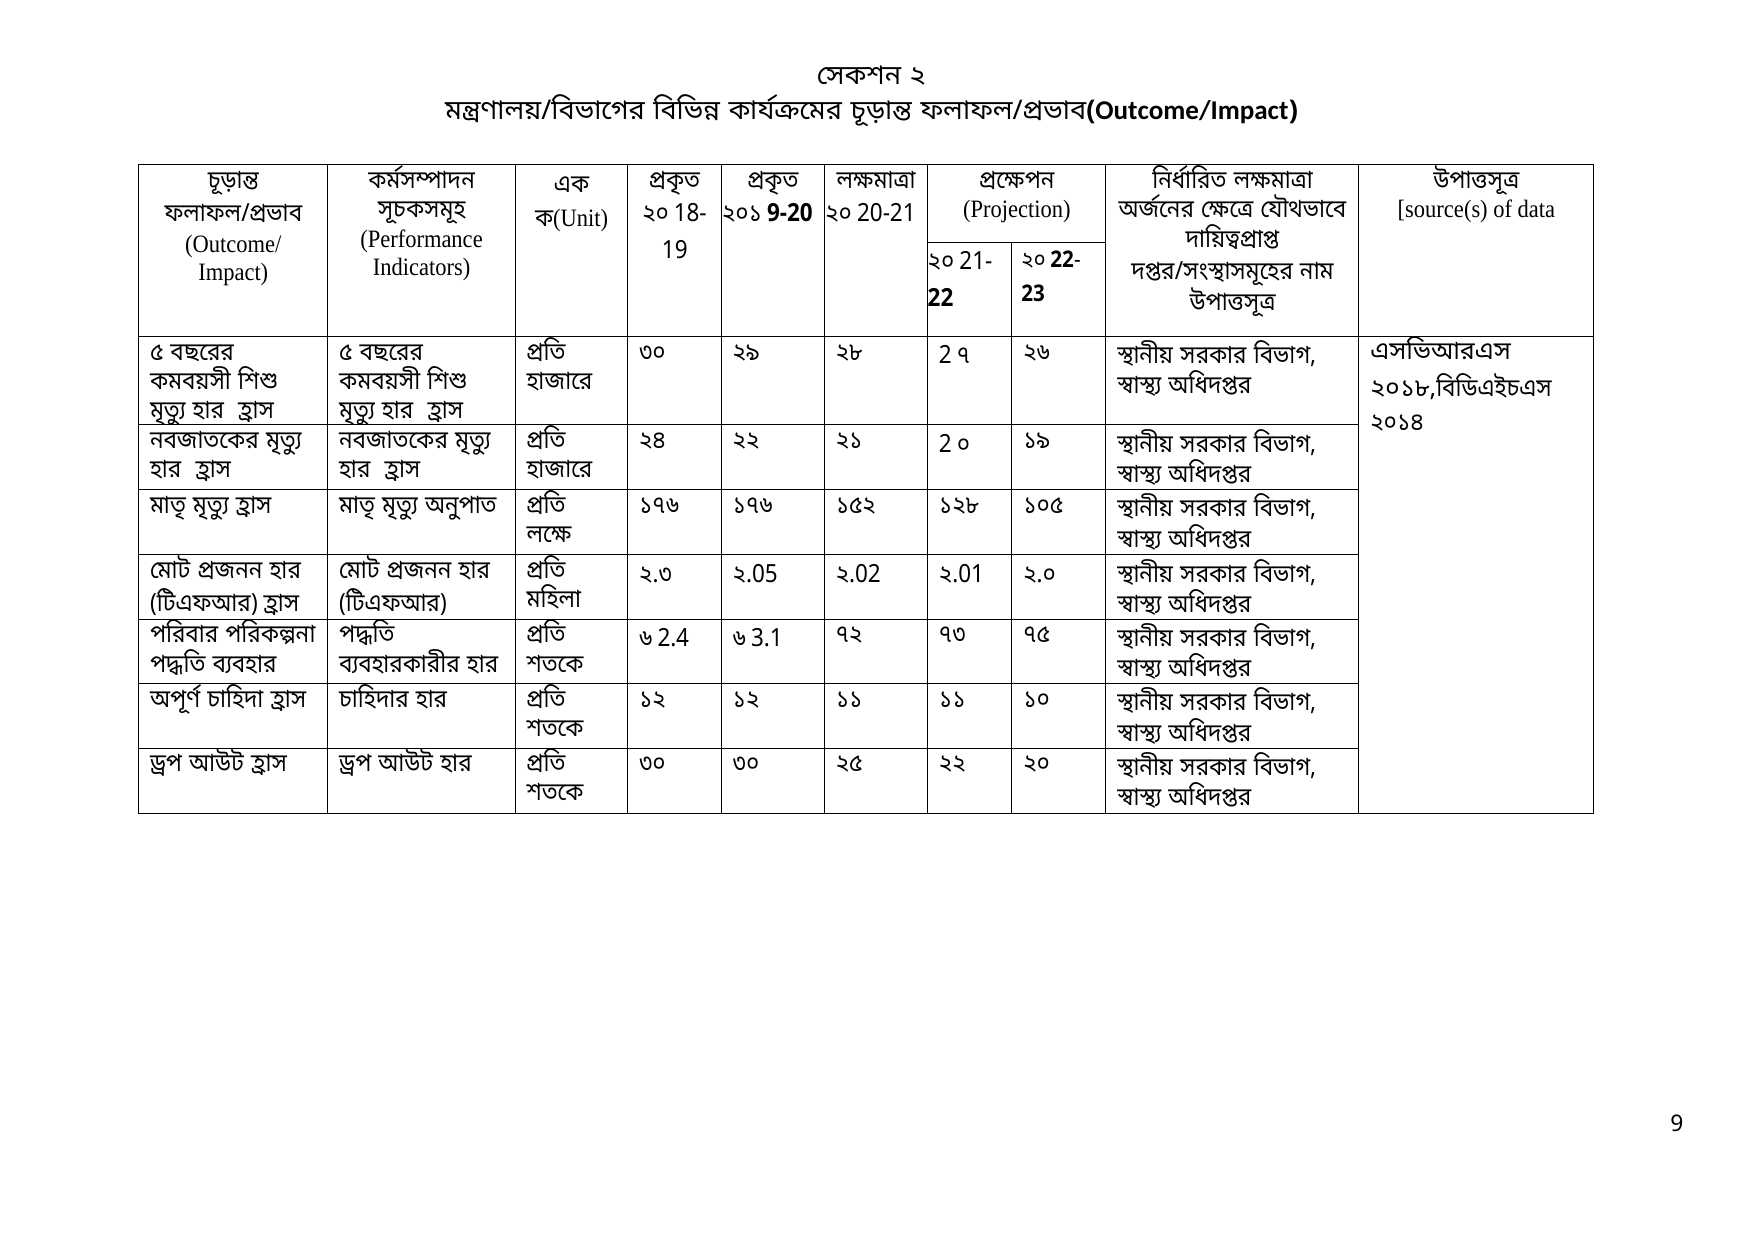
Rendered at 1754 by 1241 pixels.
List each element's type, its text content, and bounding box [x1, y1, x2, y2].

table_cell ২০ [1012, 749, 1105, 813]
table_cell স্থানীয় সরকার বিভাগ, স্বাস্থ্য অধিদপ্তর [1106, 620, 1358, 683]
table_cell প্রতি হাজারে [516, 425, 627, 489]
table_cell পদ্ধতি ব্যবহারকারীর হার [328, 620, 515, 683]
text সেকশন ২ [59, 59, 1683, 91]
table_cell স্থানীয় সরকার বিভাগ, স্বাস্থ্য অধিদপ্তর [1106, 425, 1358, 489]
table_cell ১২৮ [928, 490, 1011, 554]
table_cell ১০৫ [1012, 490, 1105, 554]
table_cell মোট প্রজনন হার (টিএফআর) [328, 555, 515, 618]
table_header উপাত্তসূত্র [source(s) of data [1359, 165, 1593, 336]
table_header চূড়ান্ত ফলাফল/প্রভাব (Outcome/ Impact) [139, 165, 327, 336]
table_cell স্থানীয় সরকার বিভাগ, স্বাস্থ্য অধিদপ্তর [1106, 490, 1358, 554]
table_cell ১৫২ [825, 490, 927, 554]
table_cell 2৭ [928, 337, 1011, 424]
table_cell ১৭৬ [722, 490, 824, 554]
table_cell ১২ [722, 684, 824, 747]
table_cell প্রতি মহিলা [516, 555, 627, 618]
table_cell প্রতি শতকে [516, 620, 627, 683]
table_header প্রকৃত ২০18-19 [628, 165, 721, 336]
table_cell ২.৩ [628, 555, 721, 618]
table_cell মাতৃ মৃত্যু অনুপাত [328, 490, 515, 554]
table_cell ৬3.1 [722, 620, 824, 683]
table_cell পরিবার পরিকল্পনা পদ্ধতি ব্যবহার [139, 620, 327, 683]
table_cell ২২ [928, 749, 1011, 813]
table_cell প্রতি শতকে [516, 749, 627, 813]
table_cell ৬2.4 [628, 620, 721, 683]
table_cell ২.০ [1012, 555, 1105, 618]
table_header লক্ষমাত্রা ২০20-21 [825, 165, 927, 336]
table_cell ৫ বছরের কমবয়সী শিশু মৃত্যু হার হ্রাস [328, 337, 515, 424]
table_cell স্থানীয় সরকার বিভাগ, স্বাস্থ্য অধিদপ্তর [1106, 337, 1358, 424]
table_header নির্ধারিত লক্ষমাত্রা অর্জনের ক্ষেত্রে যৌথভাবে দায়িত্বপ্রাপ্ত দপ্তর/সংস্থাসমূহের নাম উপাত্তসূত্র [1106, 165, 1358, 336]
table_cell ৩০ [722, 749, 824, 813]
table_cell ২.02 [825, 555, 927, 618]
table_cell ১১ [825, 684, 927, 747]
table_cell মাতৃ মৃত্যু হ্রাস [139, 490, 327, 554]
table_cell ২০21-22 [928, 243, 1011, 336]
text মন্ত্রণালয়/বিভাগের বিভিন্ন কার্যক্রমের চূড়ান্ত ফলাফল/প্রভাব(Outcome/Impact) [59, 91, 1683, 127]
table_cell ২.01 [928, 555, 1011, 618]
table_cell ড্রপ আউট হ্রাস [139, 749, 327, 813]
table_cell ৭২ [825, 620, 927, 683]
table_cell নবজাতকের মৃত্যু হার হ্রাস [139, 425, 327, 489]
table_cell ২২ [722, 425, 824, 489]
table_header কর্মসম্পাদন সূচকসমূহ (Performance Indicators) [328, 165, 515, 336]
table_cell প্রতি লক্ষে [516, 490, 627, 554]
table_cell স্থানীয় সরকার বিভাগ, স্বাস্থ্য অধিদপ্তর [1106, 749, 1358, 813]
table_cell ১০ [1012, 684, 1105, 747]
table_cell ২৫ [825, 749, 927, 813]
table_cell ড্রপ আউট হার [328, 749, 515, 813]
table_cell ২৯ [722, 337, 824, 424]
table_cell স্থানীয় সরকার বিভাগ, স্বাস্থ্য অধিদপ্তর [1106, 555, 1358, 618]
table_cell ১২ [628, 684, 721, 747]
table_cell মোট প্রজনন হার (টিএফআর) হ্রাস [139, 555, 327, 618]
table_cell ৩০ [628, 337, 721, 424]
table_cell ৭৩ [928, 620, 1011, 683]
table_cell ১৭৬ [628, 490, 721, 554]
table_cell ২৬ [1012, 337, 1105, 424]
table_cell ৭৫ [1012, 620, 1105, 683]
table_cell ৩০ [628, 749, 721, 813]
table_cell ২৮ [825, 337, 927, 424]
table_cell ১১ [928, 684, 1011, 747]
table_cell স্থানীয় সরকার বিভাগ, স্বাস্থ্য অধিদপ্তর [1106, 684, 1358, 747]
table_cell প্রতি শতকে [516, 684, 627, 747]
table_cell ২০22-23 [1012, 243, 1105, 336]
table_cell ২৪ [628, 425, 721, 489]
table_cell ৫ বছরের কমবয়সী শিশু মৃত্যু হার হ্রাস [139, 337, 327, 424]
table_header একক(Unit) [516, 165, 627, 336]
table_cell ২১ [825, 425, 927, 489]
table_header প্রক্ষেপন (Projection) [928, 165, 1105, 242]
table_cell 2০ [928, 425, 1011, 489]
table_cell প্রতি হাজারে [516, 337, 627, 424]
table_cell ১৯ [1012, 425, 1105, 489]
table_cell এসভিআরএস ২০১৮,বিডিএইচএস ২০১৪ [1359, 337, 1593, 813]
table_header প্রকৃত ২০১9-20 [722, 165, 824, 336]
table_cell চাহিদার হার [328, 684, 515, 747]
table_cell ২.05 [722, 555, 824, 618]
table_cell অপূর্ণ চাহিদা হ্রাস [139, 684, 327, 747]
table_cell নবজাতকের মৃত্যু হার হ্রাস [328, 425, 515, 489]
